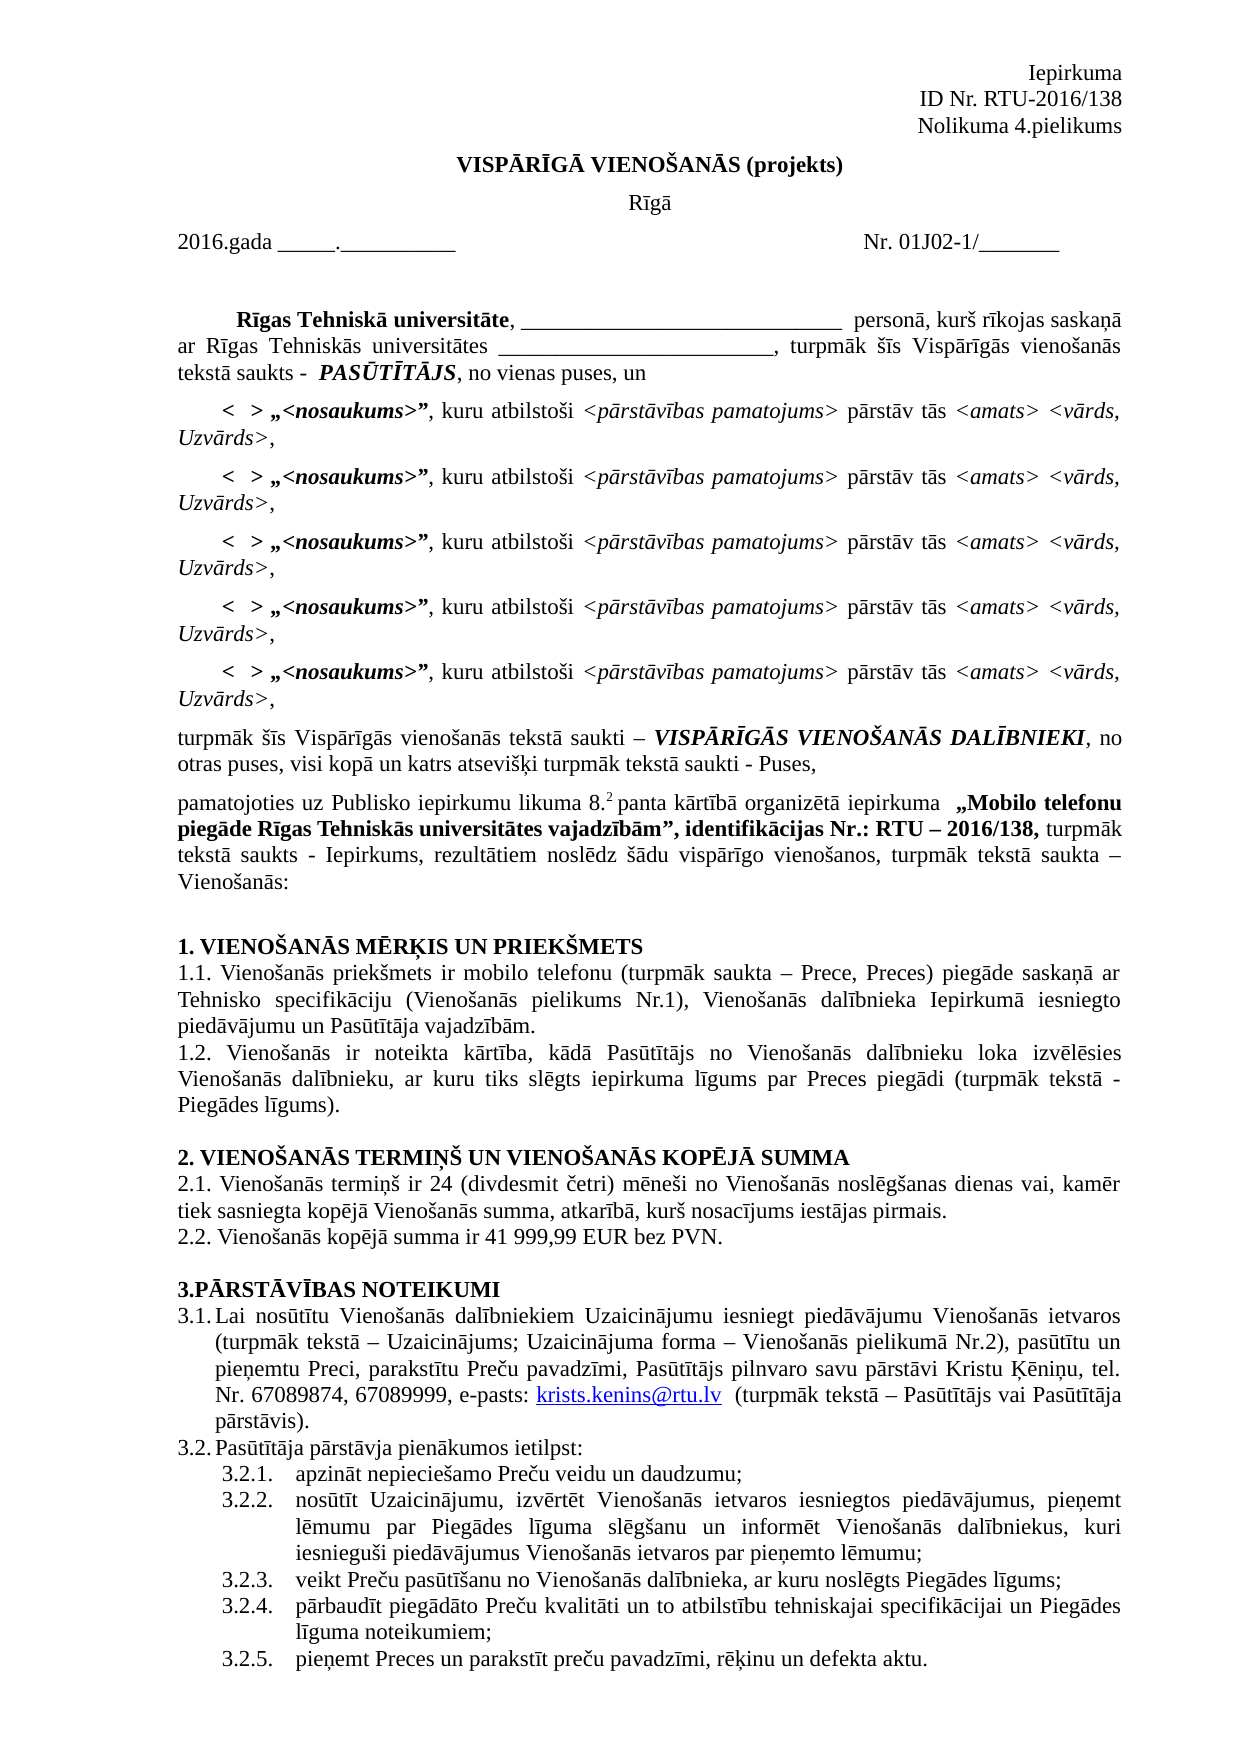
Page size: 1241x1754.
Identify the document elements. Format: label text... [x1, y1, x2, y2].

text 1.2. Vienošanās ir noteikta kārtība, kādā Pasūtītājs no Vienošanās dalībnieku loka izvēlēsies Vienošanās dalībnieku, ar kuru tiks slēgts iepirkuma līgums par Preces piegādi (turpmāk tekstā - Piegādes līgums). [177, 1038, 1122, 1118]
text 2016.gada _____.__________ Nr. 01J02-1/_______ [177, 228, 1122, 255]
text < > „<nosaukums>”, kuru atbilstoši <pārstāvības pamatojums> pārstāv tās <amats> <vārds, Uzvārds>, [177, 528, 1122, 581]
text 2.1. Vienošanās termiņš ir 24 (divdesmit četri) mēneši no Vienošanās noslēgšanas dienas vai, kamēr tiek sasniegta kopējā Vienošanās summa, atkarībā, kurš nosacījums iestājas pirmais. [177, 1170, 1122, 1223]
text 1.1. Vienošanās priekšmets ir mobilo telefonu (turpmāk saukta – Prece, Preces) piegāde saskaņā ar Tehnisko specifikāciju (Vienošanās pielikums Nr.1), Vienošanās dalībnieka Iepirkumā iesniegto piedāvājumu un Pasūtītāja vajadzībām. [177, 959, 1122, 1038]
text 1. VIENOŠANĀS MĒRĶIS UN PRIEKŠMETS [177, 933, 1122, 959]
list pieņemt Preces un parakstīt preču pavadzīmi, rēķinu un defekta aktu. [222, 1645, 1122, 1671]
text 3.Pārstāvības noteikumi [177, 1276, 1122, 1302]
text pamatojoties uz Publisko iepirkumu likuma 8.2 panta kārtībā organizētā iepirkuma „Mobilo telefonu piegāde Rīgas Tehniskās universitātes vajadzībām”, identifikācijas Nr.: RTU – 2016/138, turpmāk tekstā saukts - Iepirkums, rezultātiem noslēdz šādu vispārīgo vienošanos, turpmāk tekstā saukta – Vienošanās: [177, 789, 1122, 894]
list pārbaudīt piegādāto Preču kvalitāti un to atbilstību tehniskajai specifikācijai un Piegādes līguma noteikumiem; [222, 1592, 1122, 1645]
text Nolikuma 4.pielikums [177, 112, 1122, 138]
text < > „<nosaukums>”, kuru atbilstoši <pārstāvības pamatojums> pārstāv tās <amats> <vārds, Uzvārds>, [177, 463, 1122, 516]
text Rīgā [177, 189, 1122, 216]
list veikt Preču pasūtīšanu no Vienošanās dalībnieka, ar kuru noslēgts Piegādes līgums; [222, 1566, 1122, 1592]
text < > „<nosaukums>”, kuru atbilstoši <pārstāvības pamatojums> pārstāv tās <amats> <vārds, Uzvārds>, [177, 398, 1122, 450]
list nosūtīt Uzaicinājumu, izvērtēt Vienošanās ietvaros iesniegtos piedāvājumus, pieņemt lēmumu par Piegādes līguma slēgšanu un informēt Vienošanās dalībniekus, kuri iesnieguši piedāvājumus Vienošanās ietvaros par pieņemto lēmumu; [222, 1487, 1122, 1566]
text VISPĀRĪGĀ VIENOŠANĀS (projts) [177, 151, 1122, 177]
list Lai nosūtītu Vienošanās dalībniekiem Uzaicinājumu iesniegt piedāvājumu Vienošanās ietvaros (turpmāk tekstā – Uzaicinājums; Uzaicinājuma forma – Vienošanās pielikumā Nr.2), pasūtītu un pieņemtu Preci, parakstītu Preču pavadzīmi, Pasūtītājs pilnvaro savu pārstāvi Kristu Ķēniņu, tel. Nr. 67089874, 67089999, e-pasts: krists.kenins@rtu.lv (turpmāk tekstā – Pasūtītājs vai Pasūtītāja pārstāvis). [177, 1302, 1122, 1434]
text Rīgas Tehniskā universitāte, ____________________________ personā, kurš rīkojas saskaņā ar Rīgas Tehniskās universitātes ________________________, turpmāk šīs Vispārīgās vienošanās tekstā saukts - PASŪTĪTĀJS, no vienas puses, un [177, 306, 1122, 385]
text < > „<nosaukums>”, kuru atbilstoši <pārstāvības pamatojums> pārstāv tās <amats> <vārds, Uzvārds>, [177, 658, 1122, 711]
text 2.2. Vienošanās kopējā summa ir 41 999,99 EUR bez PVN. [177, 1223, 1122, 1249]
text turpmāk šīs Vispārīgās vienošanās tekstā saukti – VISPĀRĪGĀS VIENOŠANĀS DALĪBNIEKI, no otras puses, visi kopā un katrs atsevišķi turpmāk tekstā saukti - Puses, [177, 724, 1122, 776]
text 2. VIENOŠANĀS TERMIŅŠ UN VIENOŠANĀS KOPĒJĀ SUMMA [177, 1144, 1122, 1170]
list Pasūtītāja pārstāvja pienākumos ietilpst: [177, 1434, 1122, 1460]
list apzināt nepieciešamo Preču veidu un daudzumu; [222, 1460, 1122, 1487]
text Iepirkuma [177, 59, 1122, 85]
text ID Nr. RTU-2016/138 [177, 85, 1122, 112]
text < > „<nosaukums>”, kuru atbilstoši <pārstāvības pamatojums> pārstāv tās <amats> <vārds, Uzvārds>, [177, 593, 1122, 646]
